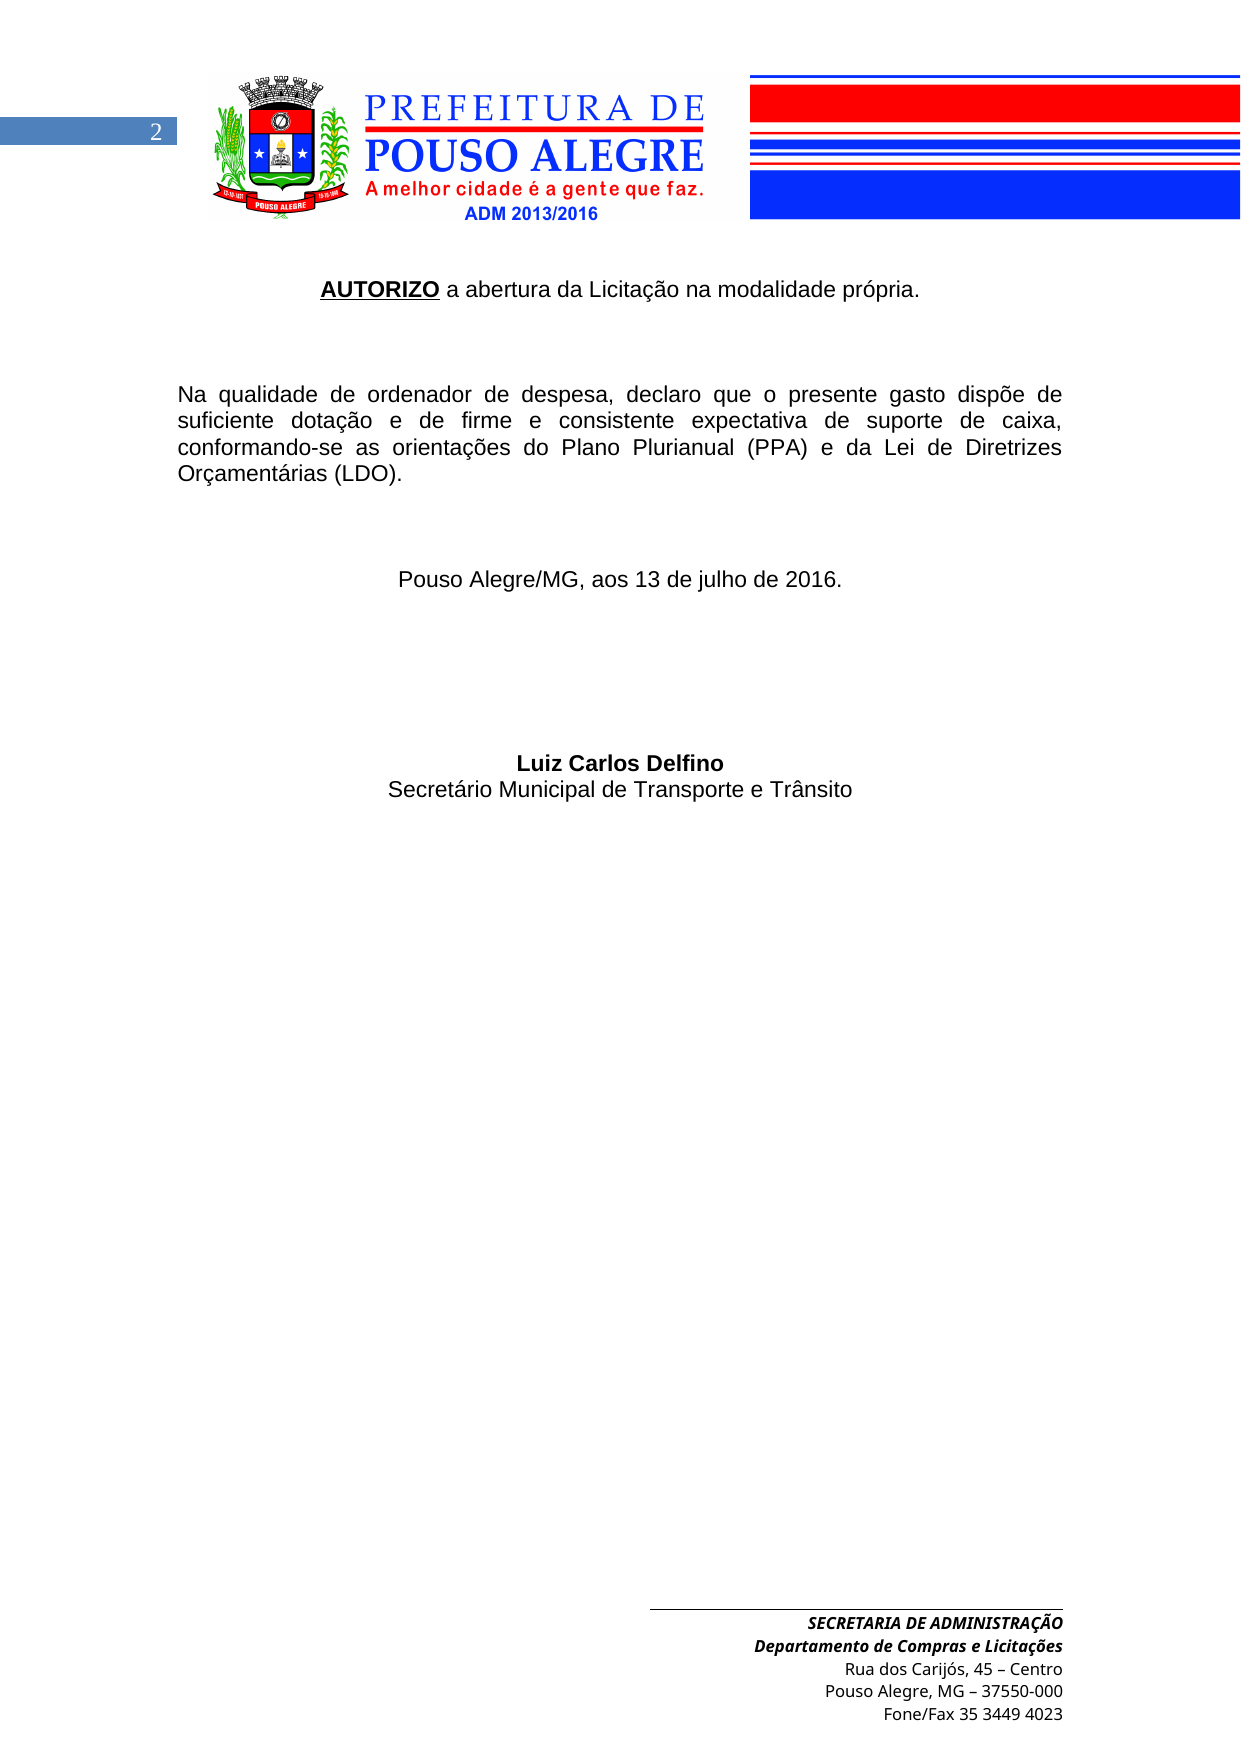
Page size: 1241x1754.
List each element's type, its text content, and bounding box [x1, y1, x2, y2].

text Luiz Carlos Delfino [177, 750, 1063, 776]
text Secretário Municipal de Transporte e Trânsito [177, 776, 1063, 803]
text AUTORIZO a abertura da Licitação na modalidade própria. [177, 276, 1063, 302]
text Na qualidade de ordenador de despesa, declaro que o presente gasto dispõe de suficiente dotação e de firme e consistente expectativa de suporte de caixa, conformando-se as orientações do Plano Plurianual (PPA) e da Lei de Diretrizes Orçamentárias (LDO). [177, 381, 1063, 487]
picture [206, 73, 1241, 221]
text Pouso Alegre/MG, aos 13 de julho de 2016. [177, 566, 1063, 592]
